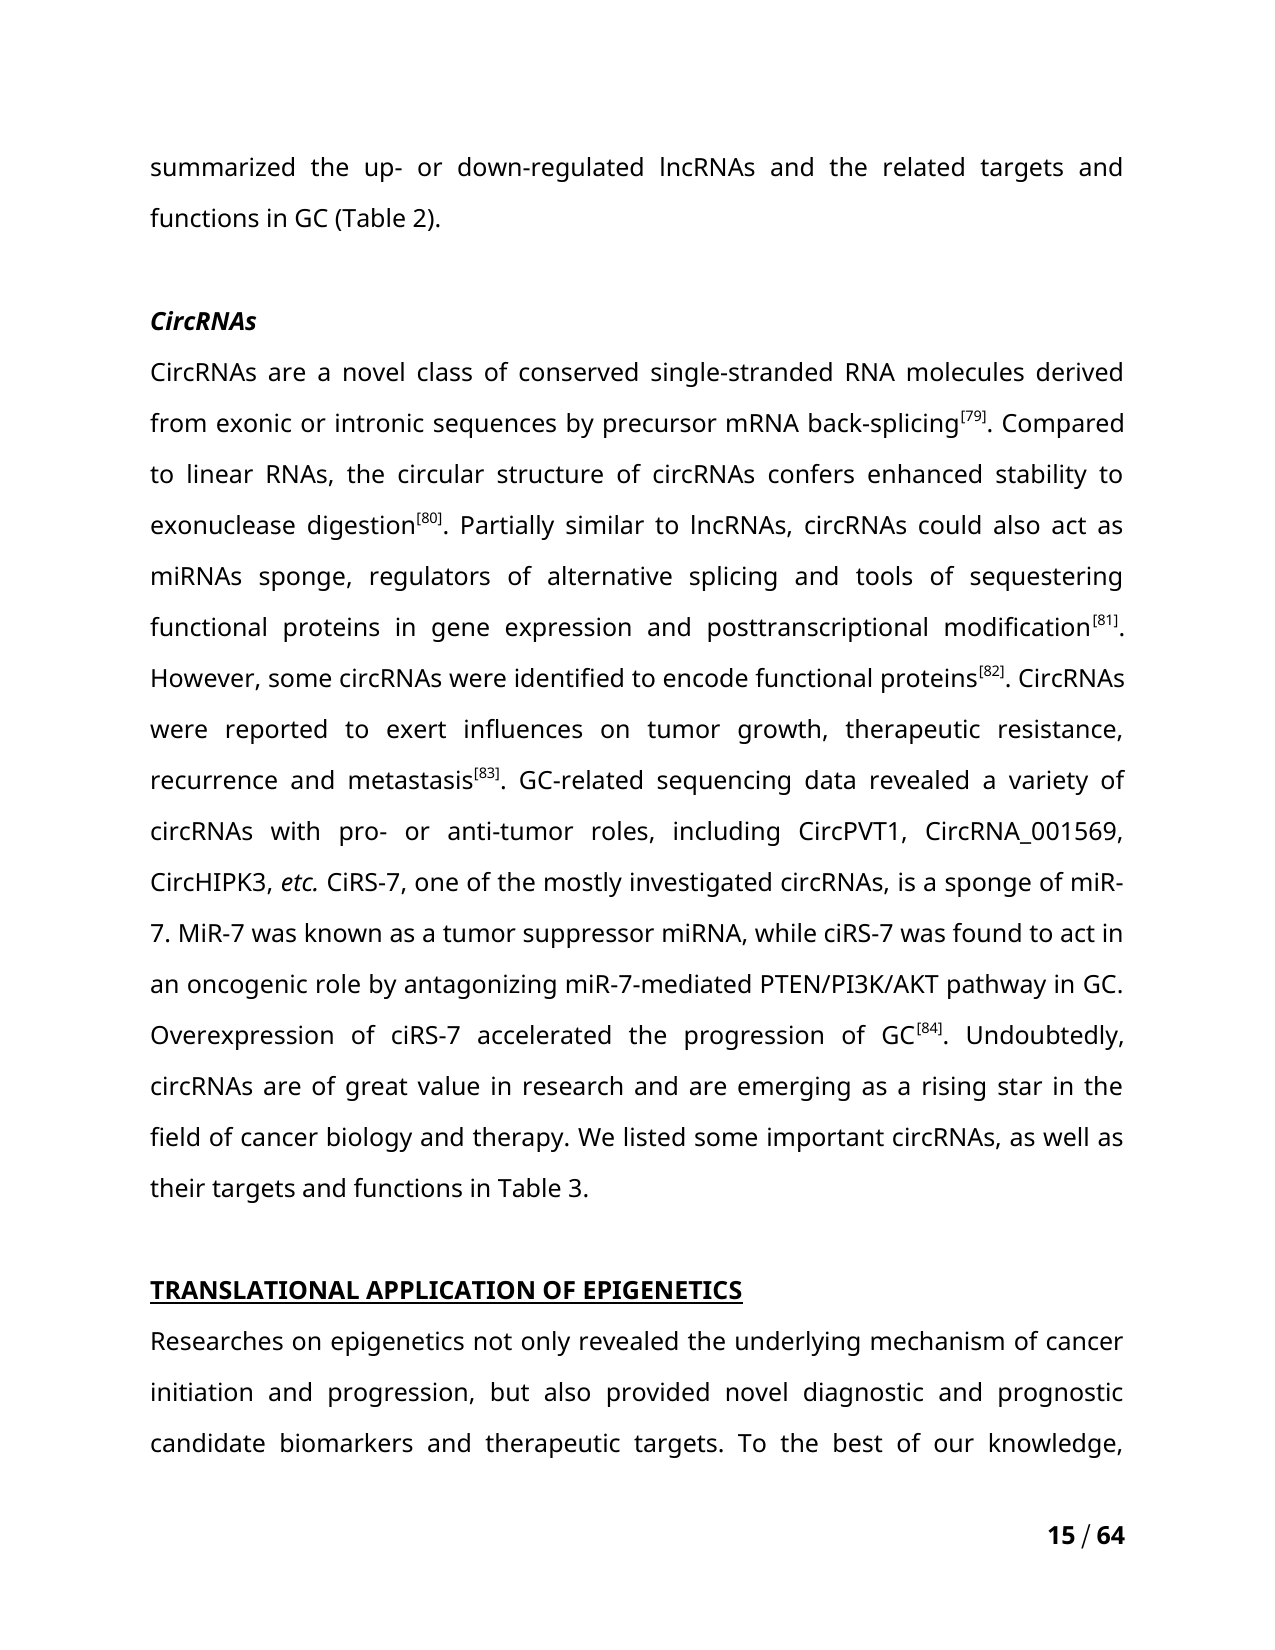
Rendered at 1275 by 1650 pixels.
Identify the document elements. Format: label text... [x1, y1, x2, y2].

text CircRNAs [150, 303, 1125, 337]
text TRANSLATIONAL APPLICATION OF EPIGENETICS [150, 1273, 1125, 1307]
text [150, 150, 1125, 235]
text CircRNAs are a novel class of conserved single-stranded RNA molecules derived from exonic or intronic sequences by precursor mRNA back-splicing[79]. Compared to linear RNAs, the circular structure of circRNAs confers enhanced stability to exonuclease digestion[80]. Partially similar to lncRNAs, circRNAs could also act as miRNAs sponge, regulators of alternative splicing and tools of sequestering functional proteins in gene expression and posttranscriptional modification[81]. However, some circRNAs were identified to encode functional proteins[82]. CircRNAs were reported to exert influences on tumor growth, therapeutic resistance, recurrence and metastasis[83]. GC-related sequencing data revealed a variety of circRNAs with pro- or anti-tumor roles, including CircPVT1, CircRNA_001569, CircHIPK3, etc. CiRS-7, one of the mostly investigated circRNAs, is a sponge of miR-7. MiR-7 was known as a tumor suppressor miRNA, while ciRS-7 was found to act in an oncogenic role by antagonizing miR-7-mediated PTEN/PI3K/AKT pathway in GC. Overexpression of ciRS-7 accelerated the progression of GC[84]. Undoubtedly, circRNAs are of great value in research and are emerging as a rising star in the field of cancer biology and therapy. We listed some important circRNAs, as well as their targets and functions in Table 3. [150, 354, 1125, 1205]
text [150, 1324, 1125, 1460]
